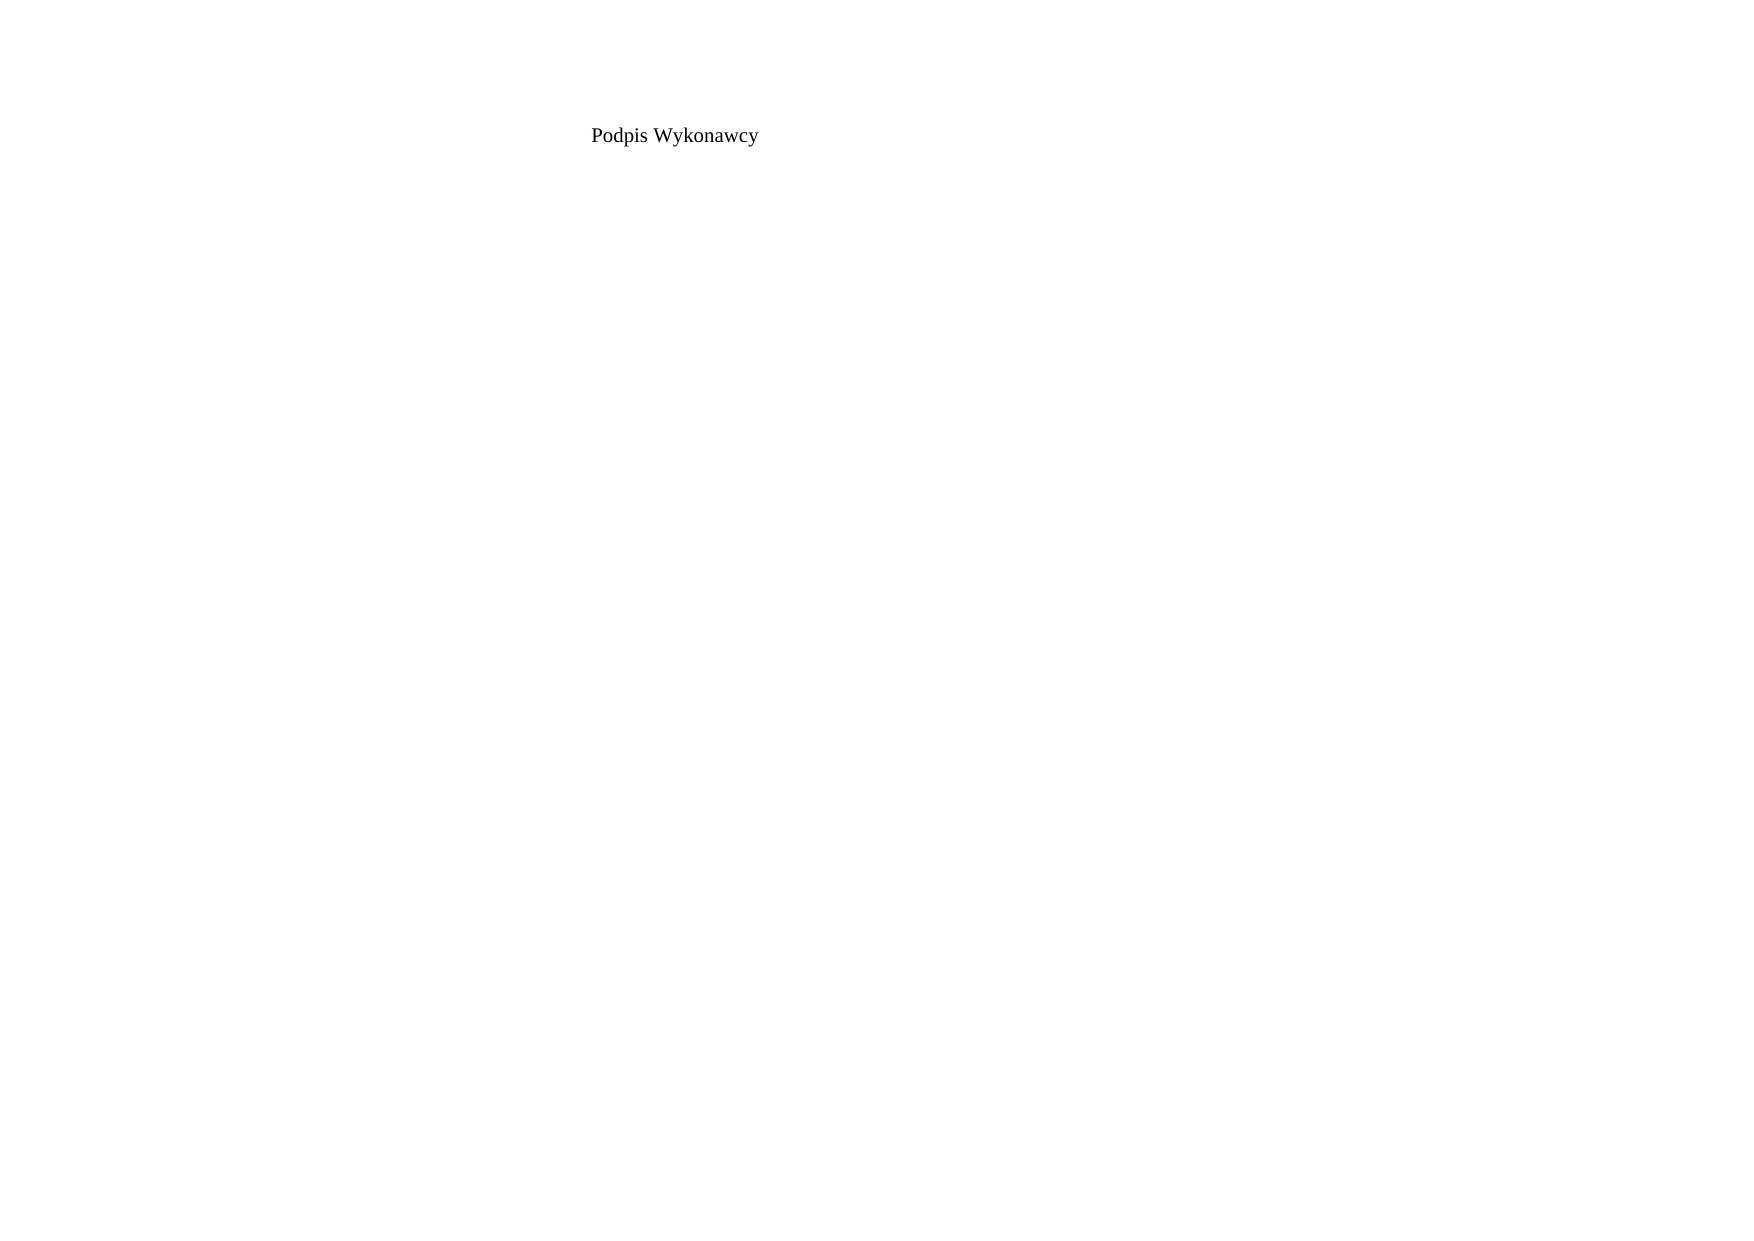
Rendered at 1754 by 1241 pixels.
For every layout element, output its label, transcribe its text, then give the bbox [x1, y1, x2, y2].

text Podpis Wykonawcy [517, 123, 1679, 147]
